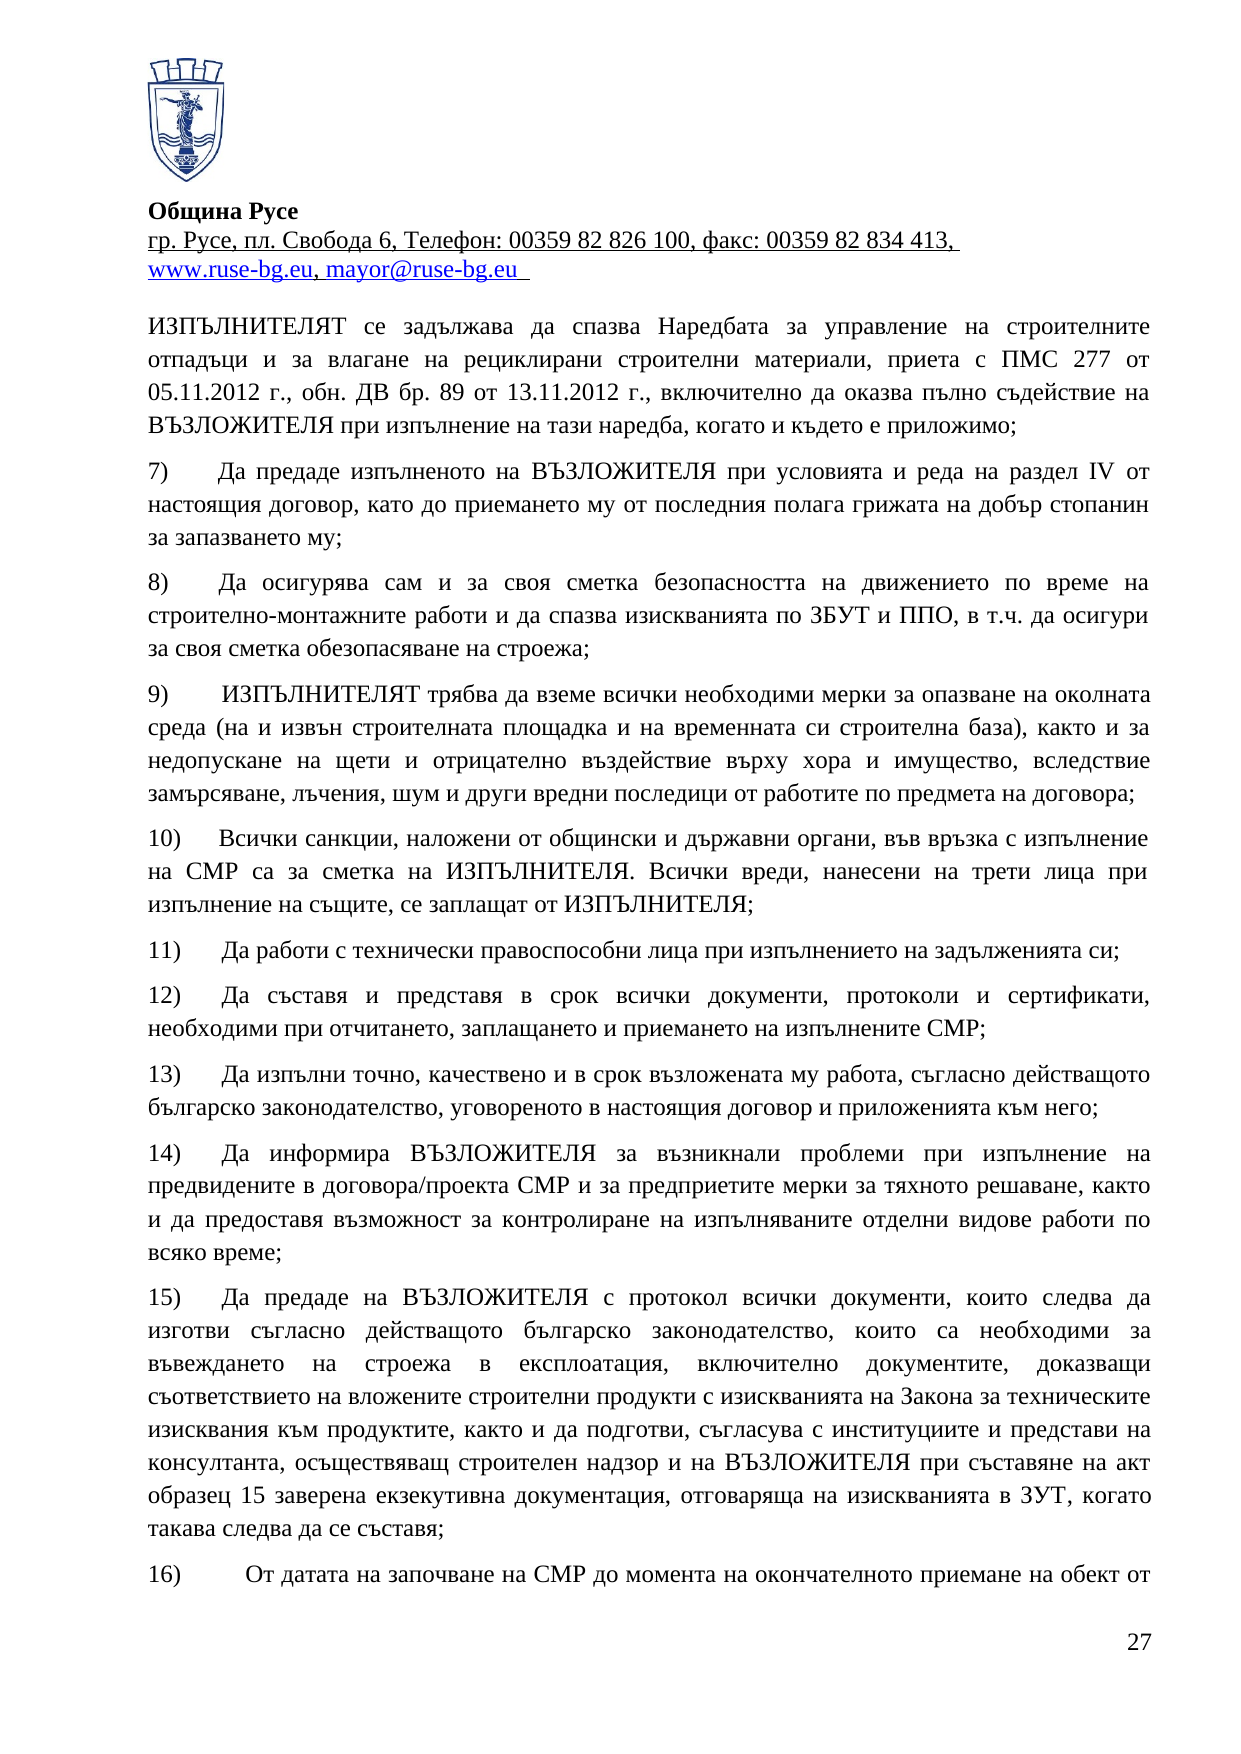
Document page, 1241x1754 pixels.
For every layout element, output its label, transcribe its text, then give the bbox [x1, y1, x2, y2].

list Да предаде изпълненото на ВЪЗЛОЖИТЕЛЯ при условията и реда на раздел ІV от настоящия договор, като до приемането му от последния полага грижата на добър стопанин за запазването му; [148, 456, 1150, 551]
picture [147, 58, 225, 182]
list Да съставя и представя в срок всички документи, протоколи и сертификати, необходими при отчитането, заплащането и приемането на изпълнените СМР; [148, 981, 1152, 1042]
list Да работи с технически правоспособни лица при изпълнението на задълженията си; [148, 935, 1152, 964]
list Да осигурява сам и за своя сметка безопасността на движението по време на строително-монтажните работи и да спазва изискванията по ЗБУТ и ППО, в т.ч. да осигури за своя сметка обезопасяване на строежа; [148, 567, 1150, 662]
list Да изпълни точно, качествено и в срок възложената му работа, съгласно действащото българско законодателство, уговореното в настоящия договор и приложенията към него; [148, 1059, 1152, 1121]
list Да информира ВЪЗЛОЖИТЕЛЯ за възникнали проблеми при изпълнение на предвидените в договора/проекта СМР и за предприетите мерки за тяхното решаване, както и да предоставя възможност за контролиране на изпълняваните отделни видове работи по всяко време; [148, 1138, 1152, 1265]
list Всички санкции, наложени от общински и държавни органи, във връзка с изпълнение на СМР са за сметка на ИЗПЪЛНИТЕЛЯ. Всички вреди, нанесени на трети лица при изпълнение на същите, се заплащат от ИЗПЪЛНИТЕЛЯ; [148, 823, 1149, 918]
list Да предаде на ВЪЗЛОЖИТЕЛЯ с протокол всички документи, които следва да изготви съгласно действащото българско законодателство, които са необходими за въвеждането на строежа в експлоатация, включително документите, доказващи съответствието на вложените строителни продукти с изискванията на Закона за техническите изисквания към продуктите, както и да подготви, съгласува с институциите и представи на консултанта, осъществяващ строителен надзор и на ВЪЗЛОЖИТЕЛЯ при съставяне на акт образец 15 заверена екзекутивна документация, отговаряща на изискванията в ЗУТ, когато такава следва да се съставя; [148, 1282, 1152, 1542]
list ИзпълнителяТ трябва да вземе всички необходими мерки за опазване на околната среда (на и извън строителната площадка и на временната си строителна база), както и за недопускане на щети и отрицателно въздействие върху хора и имущество, вследствие замърсяване, лъчения, шум и други вредни последици от работите по предмета на договора; [148, 679, 1152, 807]
